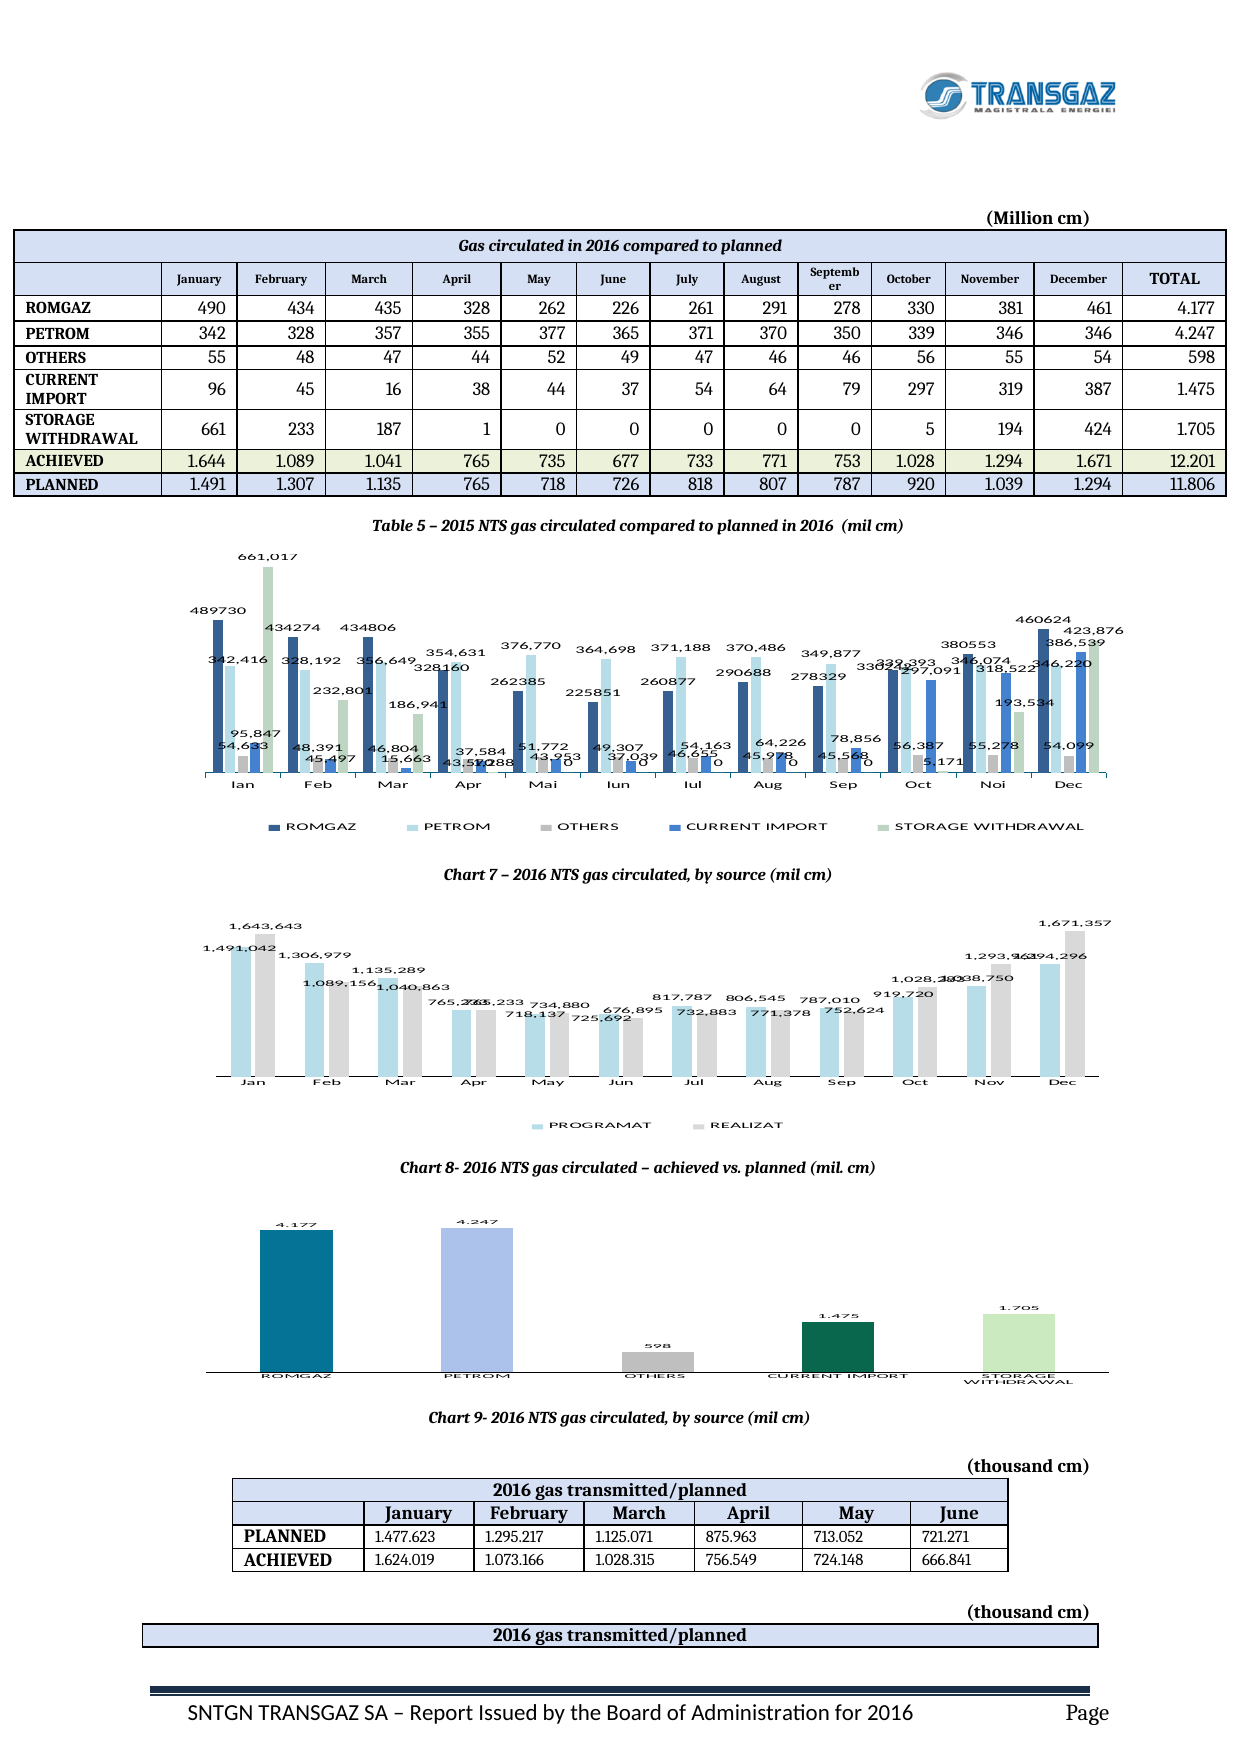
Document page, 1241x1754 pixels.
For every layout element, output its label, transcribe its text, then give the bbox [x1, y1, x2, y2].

table_cell [15, 263, 161, 295]
table_cell 724.148 [803, 1549, 910, 1571]
text Chart 7 – 2016 NTS gas circulated, by source (mil cm) [150, 865, 1090, 884]
table_cell March [585, 1502, 694, 1524]
table_cell [233, 1502, 363, 1524]
table_cell 278 [799, 296, 871, 320]
table_cell 47 [651, 347, 723, 368]
table_cell ACHIEVED [15, 450, 161, 472]
table_cell PLANNED [233, 1526, 363, 1547]
table_cell March [326, 263, 412, 295]
table_cell 735 [502, 450, 576, 472]
table_cell 1.294 [1035, 474, 1122, 495]
table_cell 434 [238, 296, 325, 320]
table_cell 328 [238, 322, 325, 345]
table_cell July [651, 263, 723, 295]
table_cell 46 [799, 347, 871, 368]
text (Million cm) [150, 207, 1090, 229]
table_cell 44 [502, 370, 576, 408]
table_cell 875.963 [695, 1526, 802, 1547]
table_cell 262 [502, 296, 576, 320]
table_cell 64 [725, 370, 797, 408]
table_cell 1.039 [946, 474, 1033, 495]
table_cell 818 [651, 474, 723, 495]
table_cell 47 [326, 347, 412, 368]
table_cell 319 [946, 370, 1033, 408]
table_cell 718 [502, 474, 576, 495]
table_cell 49 [577, 347, 649, 368]
table_cell 1.295.217 [475, 1526, 583, 1547]
table_cell 1.125.071 [585, 1526, 694, 1547]
table_cell 233 [238, 410, 325, 449]
table_cell 598 [1123, 347, 1225, 368]
table_cell 721.271 [911, 1526, 1007, 1547]
table_cell 1.028.315 [585, 1549, 694, 1571]
table_cell 96 [162, 370, 236, 408]
table_header Gas circulated in 2016 compared to planned [15, 231, 1225, 262]
table_cell 920 [872, 474, 945, 495]
table_cell 0 [651, 410, 723, 449]
table_cell 1.294 [946, 450, 1033, 472]
table_cell November [946, 263, 1033, 295]
table_cell 371 [651, 322, 723, 345]
table_cell 11.806 [1123, 474, 1225, 495]
table_cell 771 [725, 450, 797, 472]
table_cell 1.073.166 [475, 1549, 583, 1571]
table_cell 787 [799, 474, 871, 495]
table_cell December [1035, 263, 1122, 295]
text Table 5 – 2015 NTS gas circulated compared to planned in 2016 (mil cm) [150, 516, 1090, 535]
table_cell CURRENT IMPORT [15, 370, 161, 408]
table_cell January [365, 1502, 473, 1524]
table_cell 12.201 [1123, 450, 1225, 472]
text (thousand cm) [150, 1456, 1090, 1477]
table_cell 377 [502, 322, 576, 345]
table_header 2016 gas transmitted/planned [143, 1625, 1097, 1646]
table_cell February [238, 263, 325, 295]
table_cell 661 [162, 410, 236, 449]
table_cell April [695, 1502, 802, 1524]
table_cell 48 [238, 347, 325, 368]
table_cell 765 [413, 474, 500, 495]
table_cell PETROM [15, 322, 161, 345]
table_cell September [799, 263, 871, 295]
table_cell OTHERS [15, 347, 161, 368]
table_cell 807 [725, 474, 797, 495]
table_cell June [911, 1502, 1007, 1524]
table_cell May [803, 1502, 910, 1524]
table_cell February [475, 1502, 583, 1524]
text Chart 8- 2016 NTS gas circulated – achieved vs. planned (mil. cm) [150, 1158, 1090, 1178]
table_cell 54 [1035, 347, 1122, 368]
table_cell 756.549 [695, 1549, 802, 1571]
table_cell 1.671 [1035, 450, 1122, 472]
table_cell 461 [1035, 296, 1122, 320]
table_cell 1.135 [326, 474, 412, 495]
table_cell 79 [799, 370, 871, 408]
table_cell 1.041 [326, 450, 412, 472]
table_cell 37 [577, 370, 649, 408]
table_cell 365 [577, 322, 649, 345]
table_header 2016 gas transmitted/planned [233, 1479, 1007, 1501]
table_cell June [577, 263, 649, 295]
table_cell 342 [162, 322, 236, 345]
table_cell August [725, 263, 797, 295]
table_cell 44 [413, 347, 500, 368]
table_cell 346 [1035, 322, 1122, 345]
table_cell 52 [502, 347, 576, 368]
table_cell 0 [725, 410, 797, 449]
table_cell 261 [651, 296, 723, 320]
table_cell 424 [1035, 410, 1122, 449]
table_cell 297 [872, 370, 945, 408]
table_cell 350 [799, 322, 871, 345]
table_cell April [413, 263, 500, 295]
table_cell 45 [238, 370, 325, 408]
table_cell 55 [162, 347, 236, 368]
text (thousand cm) [150, 1601, 1090, 1623]
table_cell May [502, 263, 576, 295]
table_cell 339 [872, 322, 945, 345]
table_cell 1.028 [872, 450, 945, 472]
table_cell TOTAL [1123, 263, 1225, 295]
table_cell ACHIEVED [233, 1549, 363, 1571]
table_cell 753 [799, 450, 871, 472]
table_cell 1 [413, 410, 500, 449]
table_cell PLANNED [15, 474, 161, 495]
table_cell 357 [326, 322, 412, 345]
table_cell 0 [799, 410, 871, 449]
table_cell 4.177 [1123, 296, 1225, 320]
table_cell STORAGE WITHDRAWAL [15, 410, 161, 449]
table_cell 330 [872, 296, 945, 320]
table_cell 55 [946, 347, 1033, 368]
table_cell 355 [413, 322, 500, 345]
table_cell 713.052 [803, 1526, 910, 1547]
table_cell 5 [872, 410, 945, 449]
table_cell 387 [1035, 370, 1122, 408]
table_cell ROMGAZ [15, 296, 161, 320]
table_cell 346 [946, 322, 1033, 345]
table_cell 1.307 [238, 474, 325, 495]
table_cell 666.841 [911, 1549, 1007, 1571]
table_cell 54 [651, 370, 723, 408]
table_cell 733 [651, 450, 723, 472]
table_cell 56 [872, 347, 945, 368]
table_cell 1.477.623 [365, 1526, 473, 1547]
table_cell 0 [577, 410, 649, 449]
table_cell 1.705 [1123, 410, 1225, 449]
table_cell January [162, 263, 236, 295]
table_cell 381 [946, 296, 1033, 320]
table_cell 1.624.019 [365, 1549, 473, 1571]
table_cell 726 [577, 474, 649, 495]
table_cell 1.475 [1123, 370, 1225, 408]
table_cell 1.644 [162, 450, 236, 472]
table_cell 765 [413, 450, 500, 472]
table_cell 38 [413, 370, 500, 408]
table_cell 435 [326, 296, 412, 320]
table_cell October [872, 263, 945, 295]
table_cell 46 [725, 347, 797, 368]
table_cell 328 [413, 296, 500, 320]
table_cell 1.089 [238, 450, 325, 472]
table_cell 1.491 [162, 474, 236, 495]
picture [917, 60, 1119, 137]
table_cell 4.247 [1123, 322, 1225, 345]
table_cell 0 [502, 410, 576, 449]
table_cell 490 [162, 296, 236, 320]
text Chart 9- 2016 NTS gas circulated, by source (mil cm) [150, 1409, 1090, 1428]
table_cell 187 [326, 410, 412, 449]
table_cell 226 [577, 296, 649, 320]
table_cell 370 [725, 322, 797, 345]
table_cell 291 [725, 296, 797, 320]
table_cell 677 [577, 450, 649, 472]
table_cell 16 [326, 370, 412, 408]
table_cell 194 [946, 410, 1033, 449]
